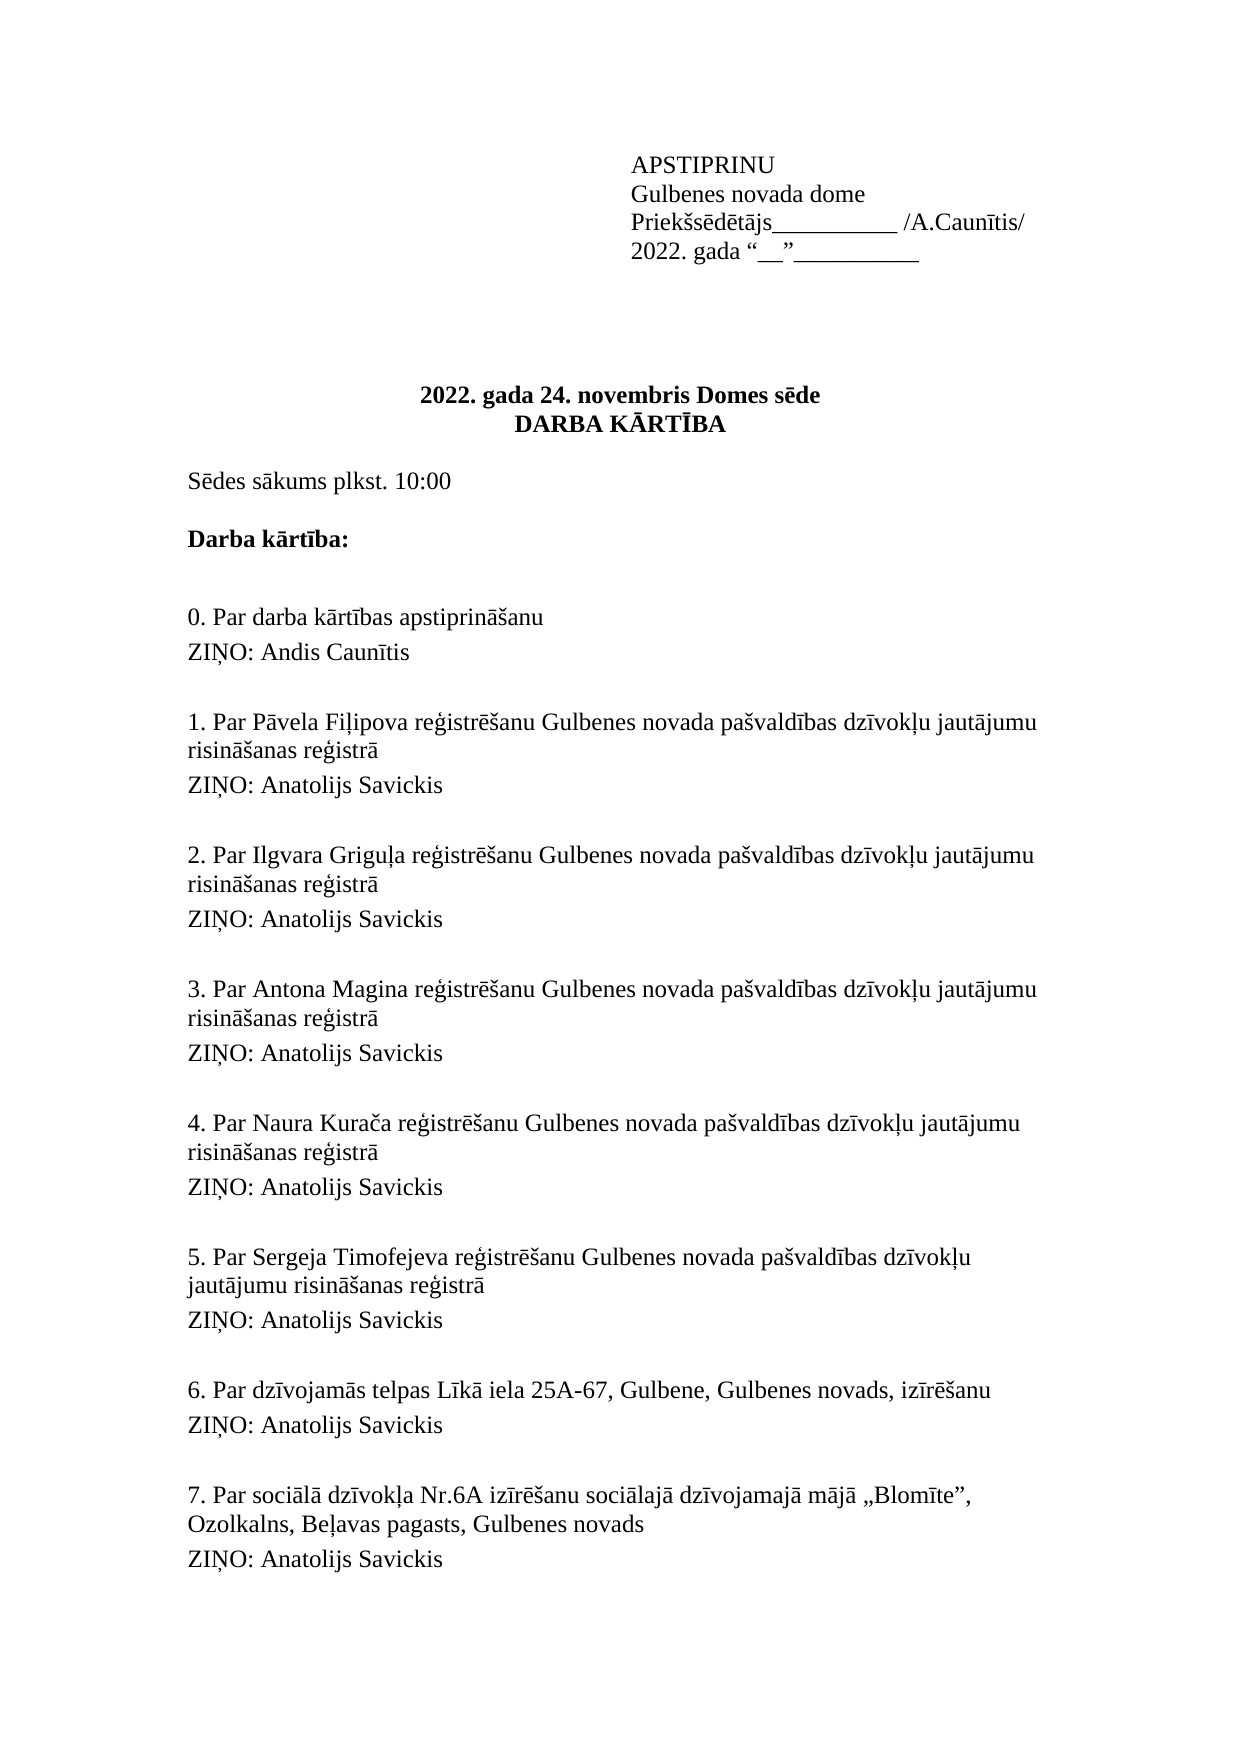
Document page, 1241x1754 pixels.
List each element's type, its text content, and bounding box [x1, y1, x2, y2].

text DARBA KĀRTĪBA [187, 409, 1053, 437]
text ZIŅO: Andis Caunītis [187, 637, 1053, 666]
text Darba kārtība: [187, 524, 1053, 552]
text Sēdes sākums plkst. 10:00 [187, 466, 1053, 495]
text 3. Par Antona Magina reģistrēšanu Gulbenes novada pašvaldības dzīvokļu jautājumu risināšanas reģistrā [187, 974, 1053, 1032]
text ZIŅO: Anatolijs Savickis [187, 904, 1053, 933]
text ZIŅO: Anatolijs Savickis [187, 1411, 1053, 1439]
text ZIŅO: Anatolijs Savickis [187, 1172, 1053, 1201]
text 6. Par dzīvojamās telpas Līkā iela 25A-67, Gulbene, Gulbenes novads, izīrēšanu [187, 1376, 1053, 1404]
text Priekšsēdētājs__________ /A.Caunītis/ [173, 207, 1053, 236]
text 2. Par Ilgvara Griguļa reģistrēšanu Gulbenes novada pašvaldības dzīvokļu jautājumu risināšanas reģistrā [187, 841, 1053, 898]
text ZIŅO: Anatolijs Savickis [187, 1306, 1053, 1334]
text 7. Par sociālā dzīvokļa Nr.6A izīrēšanu sociālajā dzīvojamajā mājā „Blomīte”, Ozolkalns, Beļavas pagasts, Gulbenes novads [187, 1481, 1053, 1538]
text 2022. gada 24. novembris Domes sēde [187, 380, 1053, 409]
text 0. Par darba kārtības apstiprināšanu [187, 602, 1053, 631]
text 2022. gada “__”__________ [173, 236, 1053, 265]
text ZIŅO: Anatolijs Savickis [187, 1544, 1053, 1573]
text 4. Par Naura Kurača reģistrēšanu Gulbenes novada pašvaldības dzīvokļu jautājumu risināšanas reģistrā [187, 1108, 1053, 1166]
text 5. Par Sergeja Timofejeva reģistrēšanu Gulbenes novada pašvaldības dzīvokļu jautājumu risināšanas reģistrā [187, 1242, 1053, 1299]
text ZIŅO: Anatolijs Savickis [187, 1038, 1053, 1067]
text 1. Par Pāvela Fiļipova reģistrēšanu Gulbenes novada pašvaldības dzīvokļu jautājumu risināšanas reģistrā [187, 707, 1053, 764]
text Gulbenes novada dome [173, 179, 1053, 207]
text ZIŅO: Anatolijs Savickis [187, 771, 1053, 799]
text APSTIPRINU [173, 150, 1053, 179]
